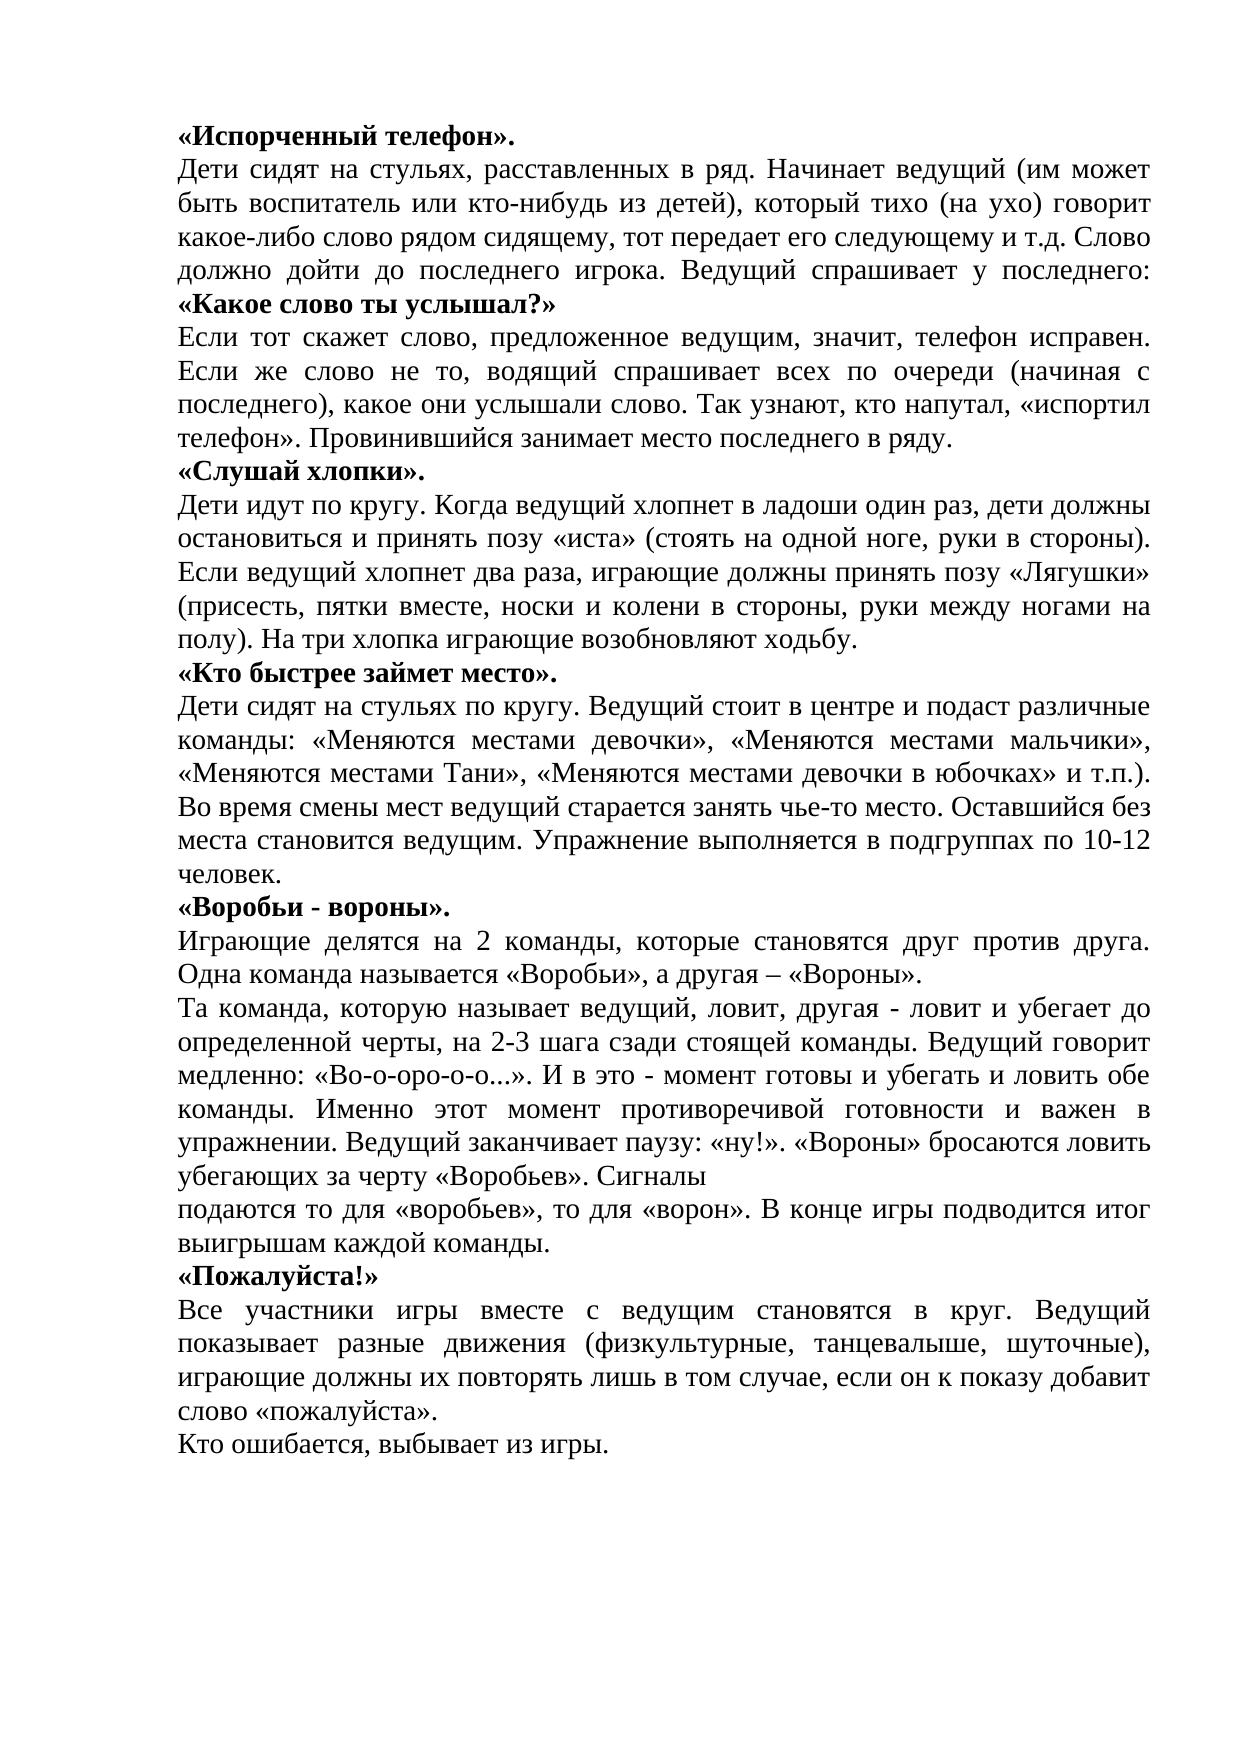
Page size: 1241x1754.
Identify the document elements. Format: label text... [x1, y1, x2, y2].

text Дети сидят на стульях, расставленных в ряд. Начинает ведущий (им может быть воспитатель или кто-нибудь из детей), который тихо (на ухо) говорит какое-либо слово рядом сидящему, тот передает его следующему и т.д. Слово должно дойти до последнего игрока. Ведущий спрашивает у последнего: «Какое слово ты услышал?» [177, 152, 1152, 319]
text Все участники игры вместе с ведущим становятся в круг. Ведущий показывает разные движения (физкультурные, танцевалыше, шуточные), играющие должны их повторять лишь в том случае, если он к показу добавит слово «пожалуйста». [177, 1292, 1152, 1426]
text Дети сидят на стульях по кругу. Ведущий стоит в центре и подаст различные команды: «Меняются местами девочки», «Меняются местами мальчики», «Меняются местами Тани», «Меняются местами девочки в юбочках» и т.п.). Во время смены мест ведущий старается занять чье-то место. Оставшийся без места становится ведущим. Упражнение выполняется в подгруппах по 10-12 человек. [177, 688, 1152, 889]
text Если тот скажет слово, предложенное ведущим, значит, телефон исправен. Если же слово не то, водящий спрашивает всех по очереди (начиная с последнего), какое они услышали слово. Так узнают, кто напутал, «испортил телефон». Провинившийся занимает место последнего в ряду. [177, 319, 1152, 453]
text Та команда, которую называет ведущий, ловит, другая - ловит и убегает до определенной черты, на 2-3 шага сзади стоящей команды. Ведущий говорит медленно: «Во-о-оро-о-о...». И в это - момент готовы и убегать и ловить обе команды. Именно этот момент противоречивой готовности и важен в упражнении. Ведущий заканчивает паузу: «ну!». «Вороны» бросаются ловить убегающих за черту «Воробьев». Сигналы [177, 990, 1152, 1191]
text Играющие делятся на 2 команды, которые становятся друг против друга. Одна команда называется «Воробьи», а другая – «Вороны». [177, 923, 1152, 990]
text «Кто быстрее займет место». [177, 655, 1152, 688]
text Кто ошибается, выбывает из игры. [177, 1426, 1152, 1460]
text «Воробьи - вороны». [177, 889, 1152, 923]
text Дети идут по кругу. Когда ведущий хлопнет в ладоши один раз, дети должны остановиться и принять позу «иста» (стоять на одной ноге, руки в стороны). Если ведущий хлопнет два раза, играющие должны принять позу «Лягушки» (присесть, пятки вместе, носки и колени в стороны, руки между ногами на полу). На три хлопка играющие возобновляют ходьбу. [177, 487, 1152, 655]
text «Испорченный телефон». [177, 118, 1152, 152]
text «Слушай хлопки». [177, 453, 1152, 487]
text подаются то для «воробьев», то для «ворон». В конце игры подводится итог выигрышам каждой команды. [177, 1191, 1152, 1258]
text «Пожалуйста!» [177, 1258, 1152, 1292]
